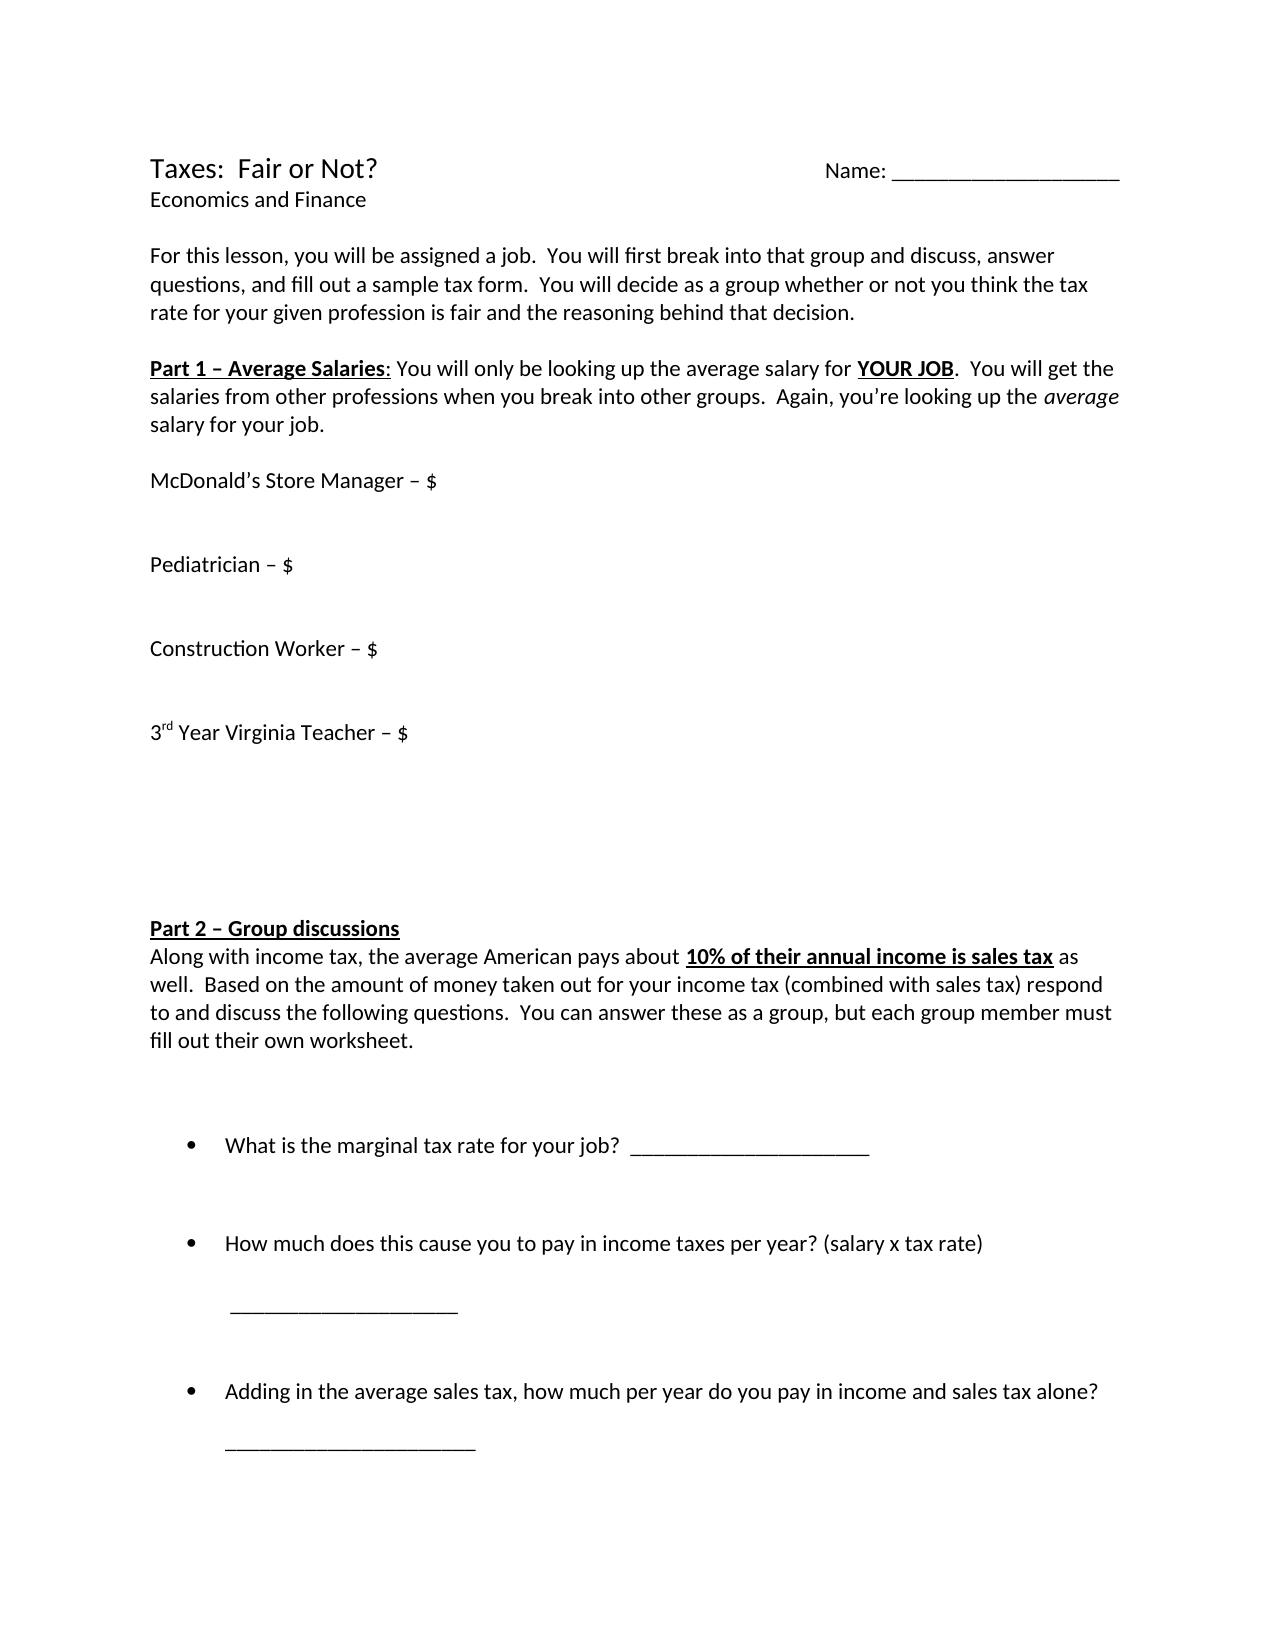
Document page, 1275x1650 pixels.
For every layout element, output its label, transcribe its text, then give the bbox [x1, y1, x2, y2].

text Economics and Finance [150, 186, 1125, 214]
text McDonald’s Store Manager – $ [150, 466, 1125, 494]
text Along with income tax, the average American pays about 10% of their annual income is sales tax as well. Based on the amount of money taken out for your income tax (combined with sales tax) respond to and discuss the following questions. You can answer these as a group, but each group member must fill out their own worksheet. [150, 942, 1125, 1054]
list How much does this cause you to pay in income taxes per year? (salary x tax rate) [187, 1229, 1125, 1257]
text Part 1 – Average Salaries: You will only be looking up the average salary for YOUR JOB. You will get the salaries from other professions when you break into other groups. Again, you’re looking up the average salary for your job. [150, 354, 1125, 438]
text Construction Worker – $ [150, 634, 1125, 662]
text Pediatrician – $ [150, 550, 1125, 578]
text Taxes: Fair or Not? Name: ____________________ [150, 150, 1125, 186]
text Part 2 – Group discussions [150, 914, 1125, 942]
list ____________________ [225, 1289, 1125, 1317]
text ______________________ [225, 1426, 1125, 1454]
list Adding in the average sales tax, how much per year do you pay in income and sales tax alone? [187, 1377, 1125, 1405]
text For this lesson, you will be assigned a job. You will first break into that group and discuss, answer questions, and fill out a sample tax form. You will decide as a group whether or not you think the tax rate for your given profession is fair and the reasoning behind that decision. [150, 242, 1125, 326]
list What is the marginal tax rate for your job? _____________________ [187, 1131, 1125, 1159]
text 3rd Year Virginia Teacher – $ [150, 718, 1125, 746]
